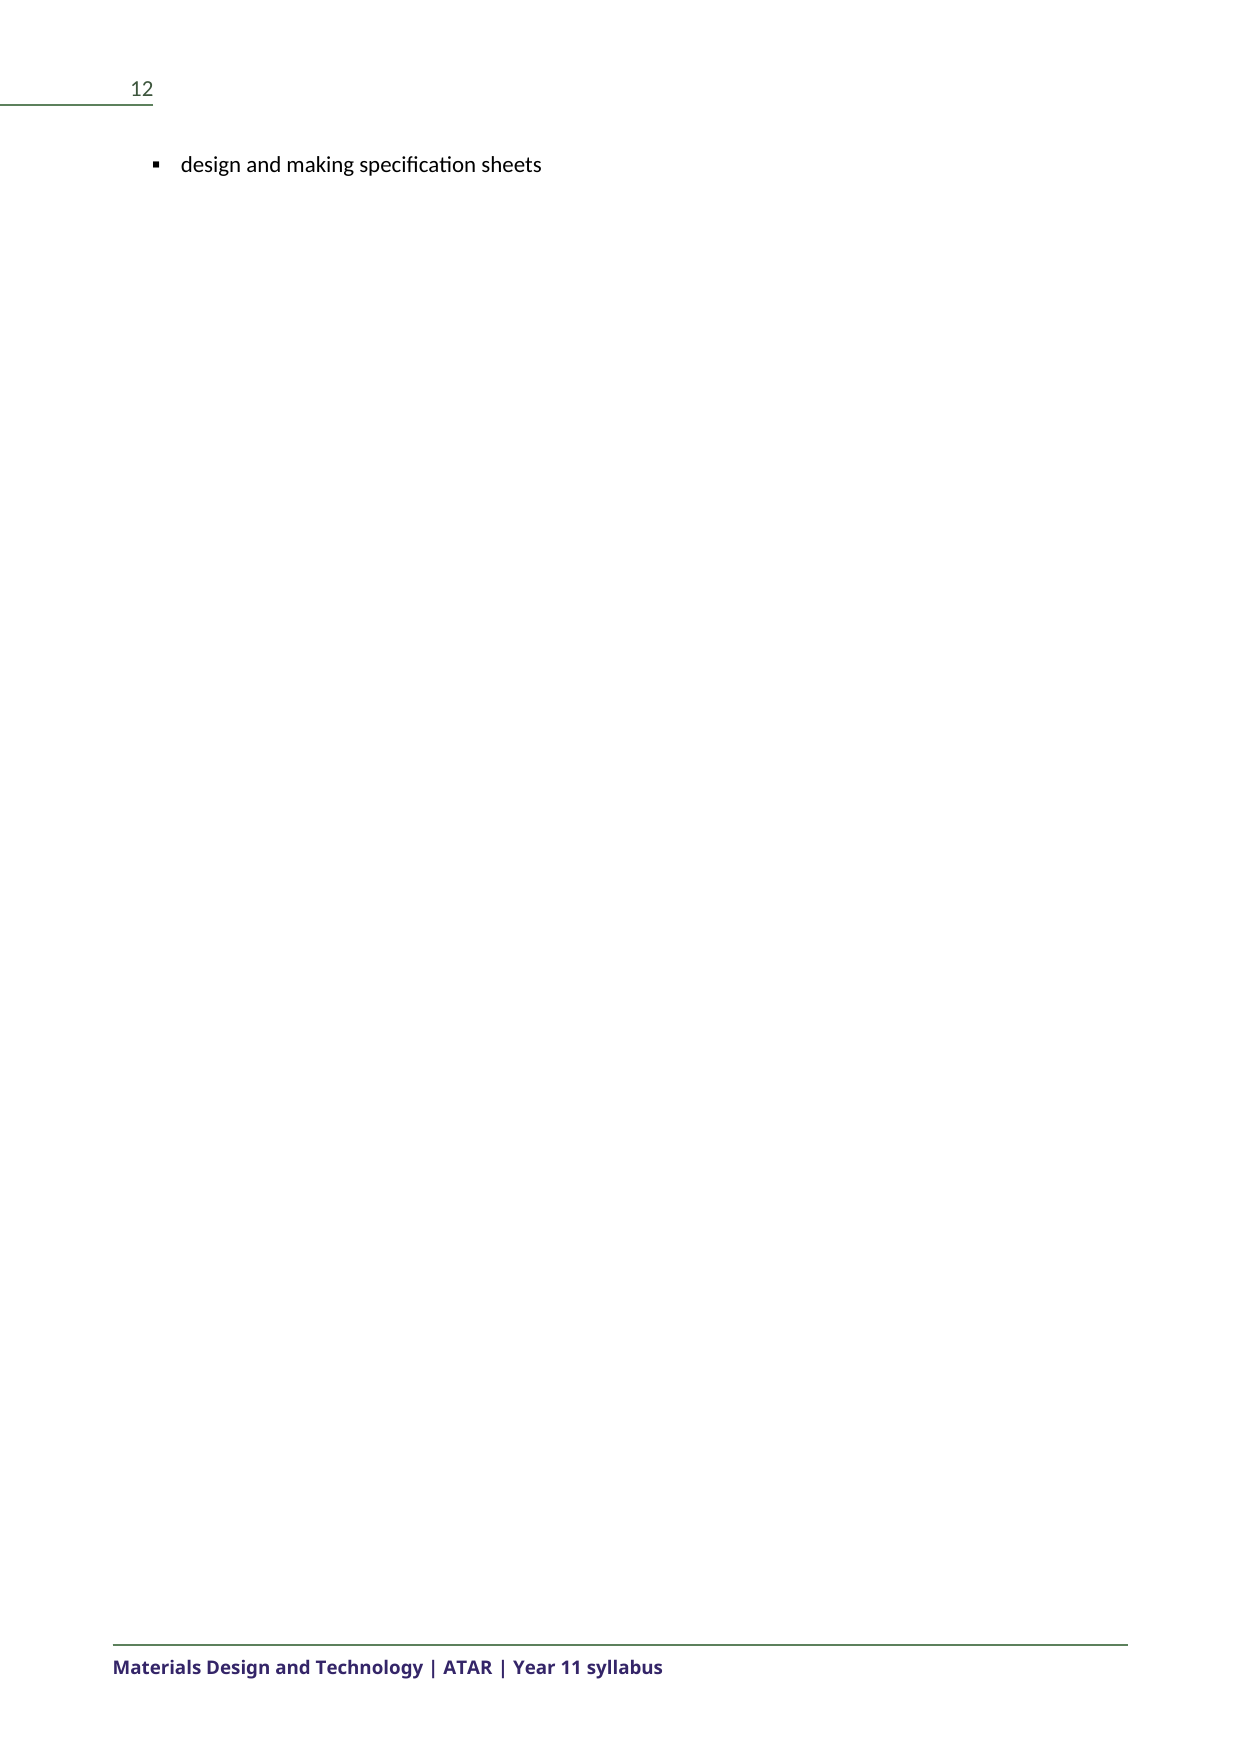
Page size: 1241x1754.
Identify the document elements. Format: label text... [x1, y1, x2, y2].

list design and making specification sheets [151, 150, 1134, 178]
